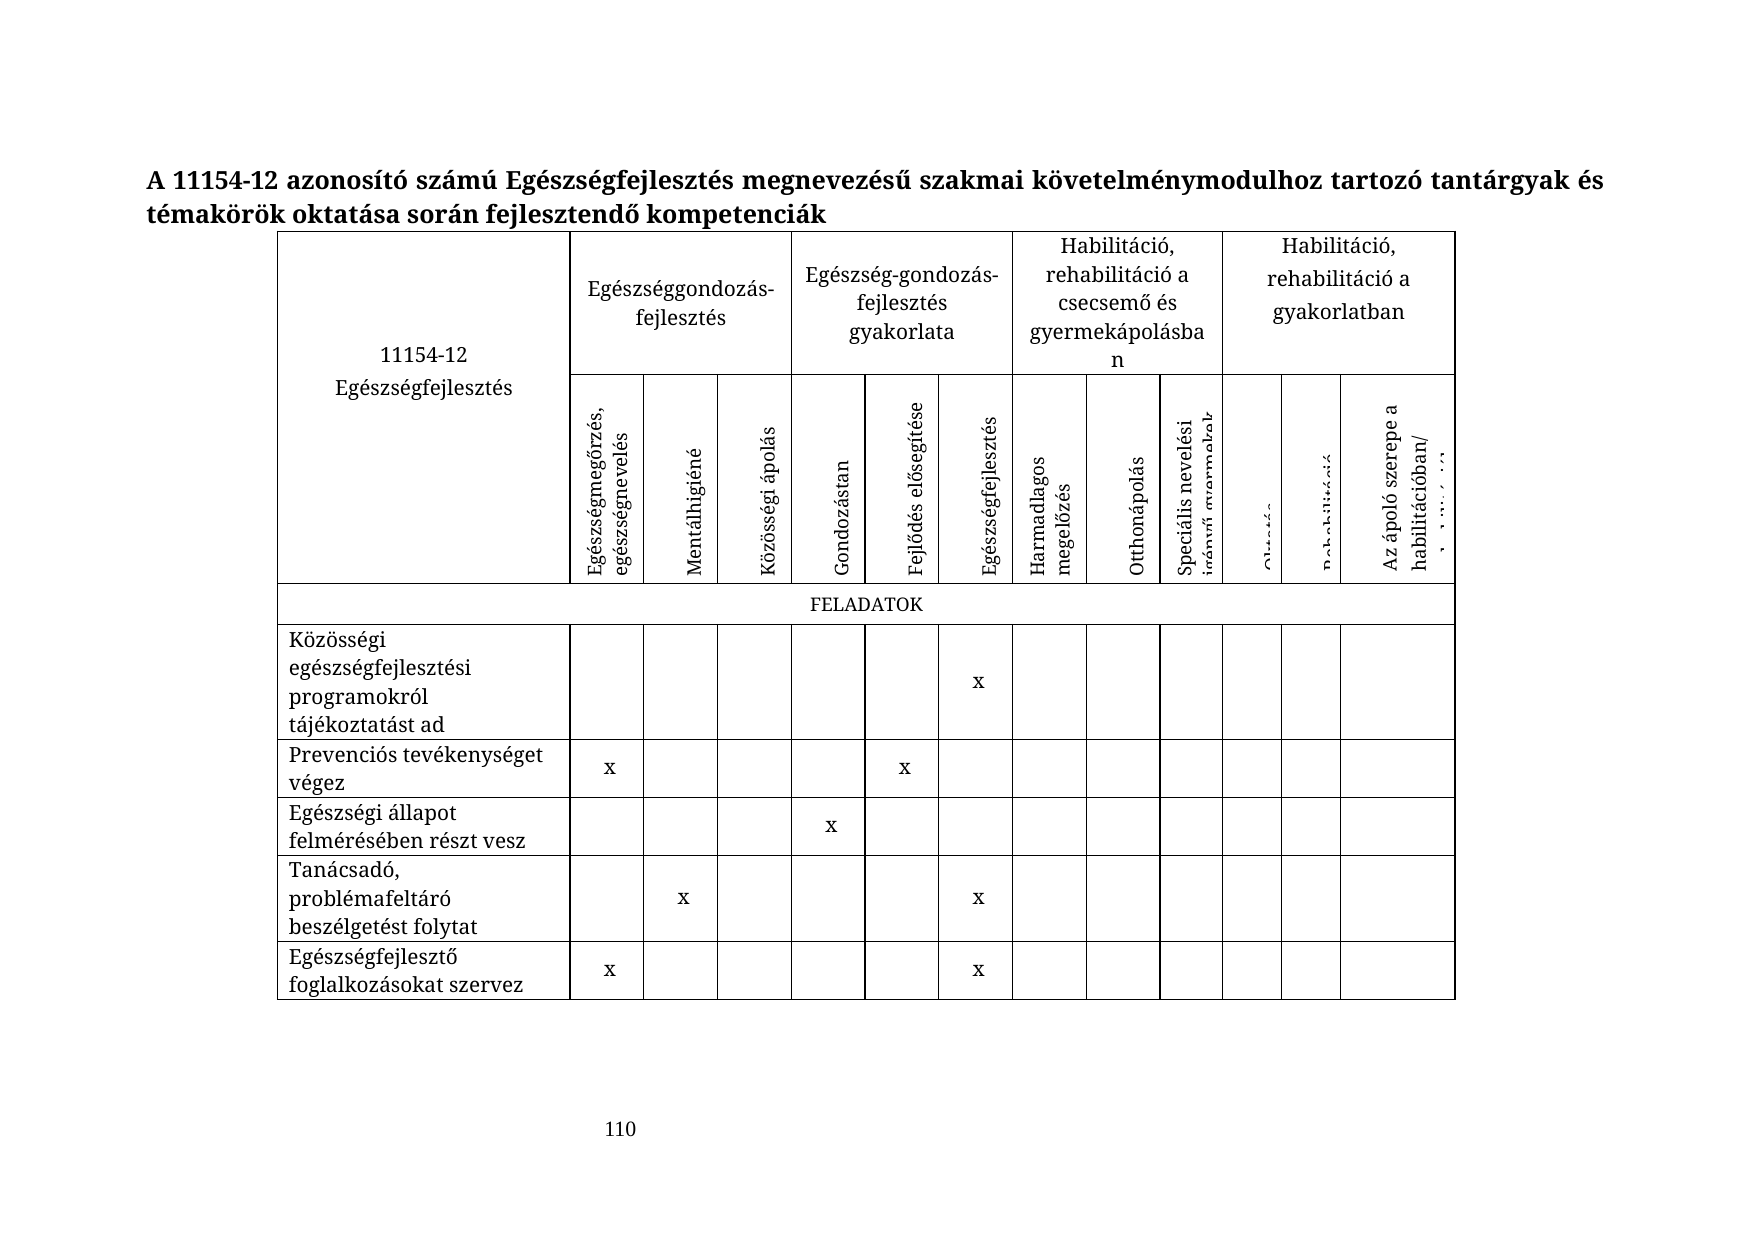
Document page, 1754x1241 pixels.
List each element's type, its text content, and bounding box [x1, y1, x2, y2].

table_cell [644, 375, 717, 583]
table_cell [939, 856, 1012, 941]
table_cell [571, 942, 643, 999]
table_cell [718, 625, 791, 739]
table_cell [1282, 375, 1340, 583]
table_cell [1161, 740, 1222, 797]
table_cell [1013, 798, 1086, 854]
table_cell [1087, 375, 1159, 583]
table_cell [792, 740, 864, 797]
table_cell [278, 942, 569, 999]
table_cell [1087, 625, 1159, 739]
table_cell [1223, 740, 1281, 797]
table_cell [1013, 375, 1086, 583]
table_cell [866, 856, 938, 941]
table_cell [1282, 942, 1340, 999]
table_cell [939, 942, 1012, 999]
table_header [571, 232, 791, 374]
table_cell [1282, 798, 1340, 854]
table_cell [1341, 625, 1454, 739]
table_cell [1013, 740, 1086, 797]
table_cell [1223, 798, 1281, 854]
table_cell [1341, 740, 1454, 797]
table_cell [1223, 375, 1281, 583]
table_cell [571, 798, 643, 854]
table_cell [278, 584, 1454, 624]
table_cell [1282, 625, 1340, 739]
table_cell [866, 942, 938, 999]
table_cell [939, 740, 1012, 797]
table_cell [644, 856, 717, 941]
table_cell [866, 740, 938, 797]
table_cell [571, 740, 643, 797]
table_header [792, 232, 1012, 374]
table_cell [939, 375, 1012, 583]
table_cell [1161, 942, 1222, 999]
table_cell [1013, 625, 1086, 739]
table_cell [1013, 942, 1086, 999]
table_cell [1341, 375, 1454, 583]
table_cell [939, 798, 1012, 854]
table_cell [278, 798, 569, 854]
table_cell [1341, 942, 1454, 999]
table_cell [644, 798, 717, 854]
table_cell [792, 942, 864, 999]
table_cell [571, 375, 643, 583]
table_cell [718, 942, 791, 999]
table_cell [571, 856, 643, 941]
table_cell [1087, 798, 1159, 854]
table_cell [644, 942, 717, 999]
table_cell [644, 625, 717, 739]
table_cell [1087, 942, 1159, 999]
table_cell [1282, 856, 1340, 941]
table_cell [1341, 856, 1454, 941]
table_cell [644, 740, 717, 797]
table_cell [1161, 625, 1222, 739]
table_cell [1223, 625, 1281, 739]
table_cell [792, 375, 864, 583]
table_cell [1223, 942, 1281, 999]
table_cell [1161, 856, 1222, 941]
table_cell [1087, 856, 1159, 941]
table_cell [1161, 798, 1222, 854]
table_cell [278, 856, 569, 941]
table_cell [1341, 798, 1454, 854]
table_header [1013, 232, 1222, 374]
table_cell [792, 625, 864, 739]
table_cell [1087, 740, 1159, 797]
text A 11154-12 azonosító számú Egészségfejlesztés megnevezésű szakmai követelménymodulhoz tartozó tantárgyak és témakörök oktatása során fejlesztendő kompetenciák [146, 162, 1606, 231]
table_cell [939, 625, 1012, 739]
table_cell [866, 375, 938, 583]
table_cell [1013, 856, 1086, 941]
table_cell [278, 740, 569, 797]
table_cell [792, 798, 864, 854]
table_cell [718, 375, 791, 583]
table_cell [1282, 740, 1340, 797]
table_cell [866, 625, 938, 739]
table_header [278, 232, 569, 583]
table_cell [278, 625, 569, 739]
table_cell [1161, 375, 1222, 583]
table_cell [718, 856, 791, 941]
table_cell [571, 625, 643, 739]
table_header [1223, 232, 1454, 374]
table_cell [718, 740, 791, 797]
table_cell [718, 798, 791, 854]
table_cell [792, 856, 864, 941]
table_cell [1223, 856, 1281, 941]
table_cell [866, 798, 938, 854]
